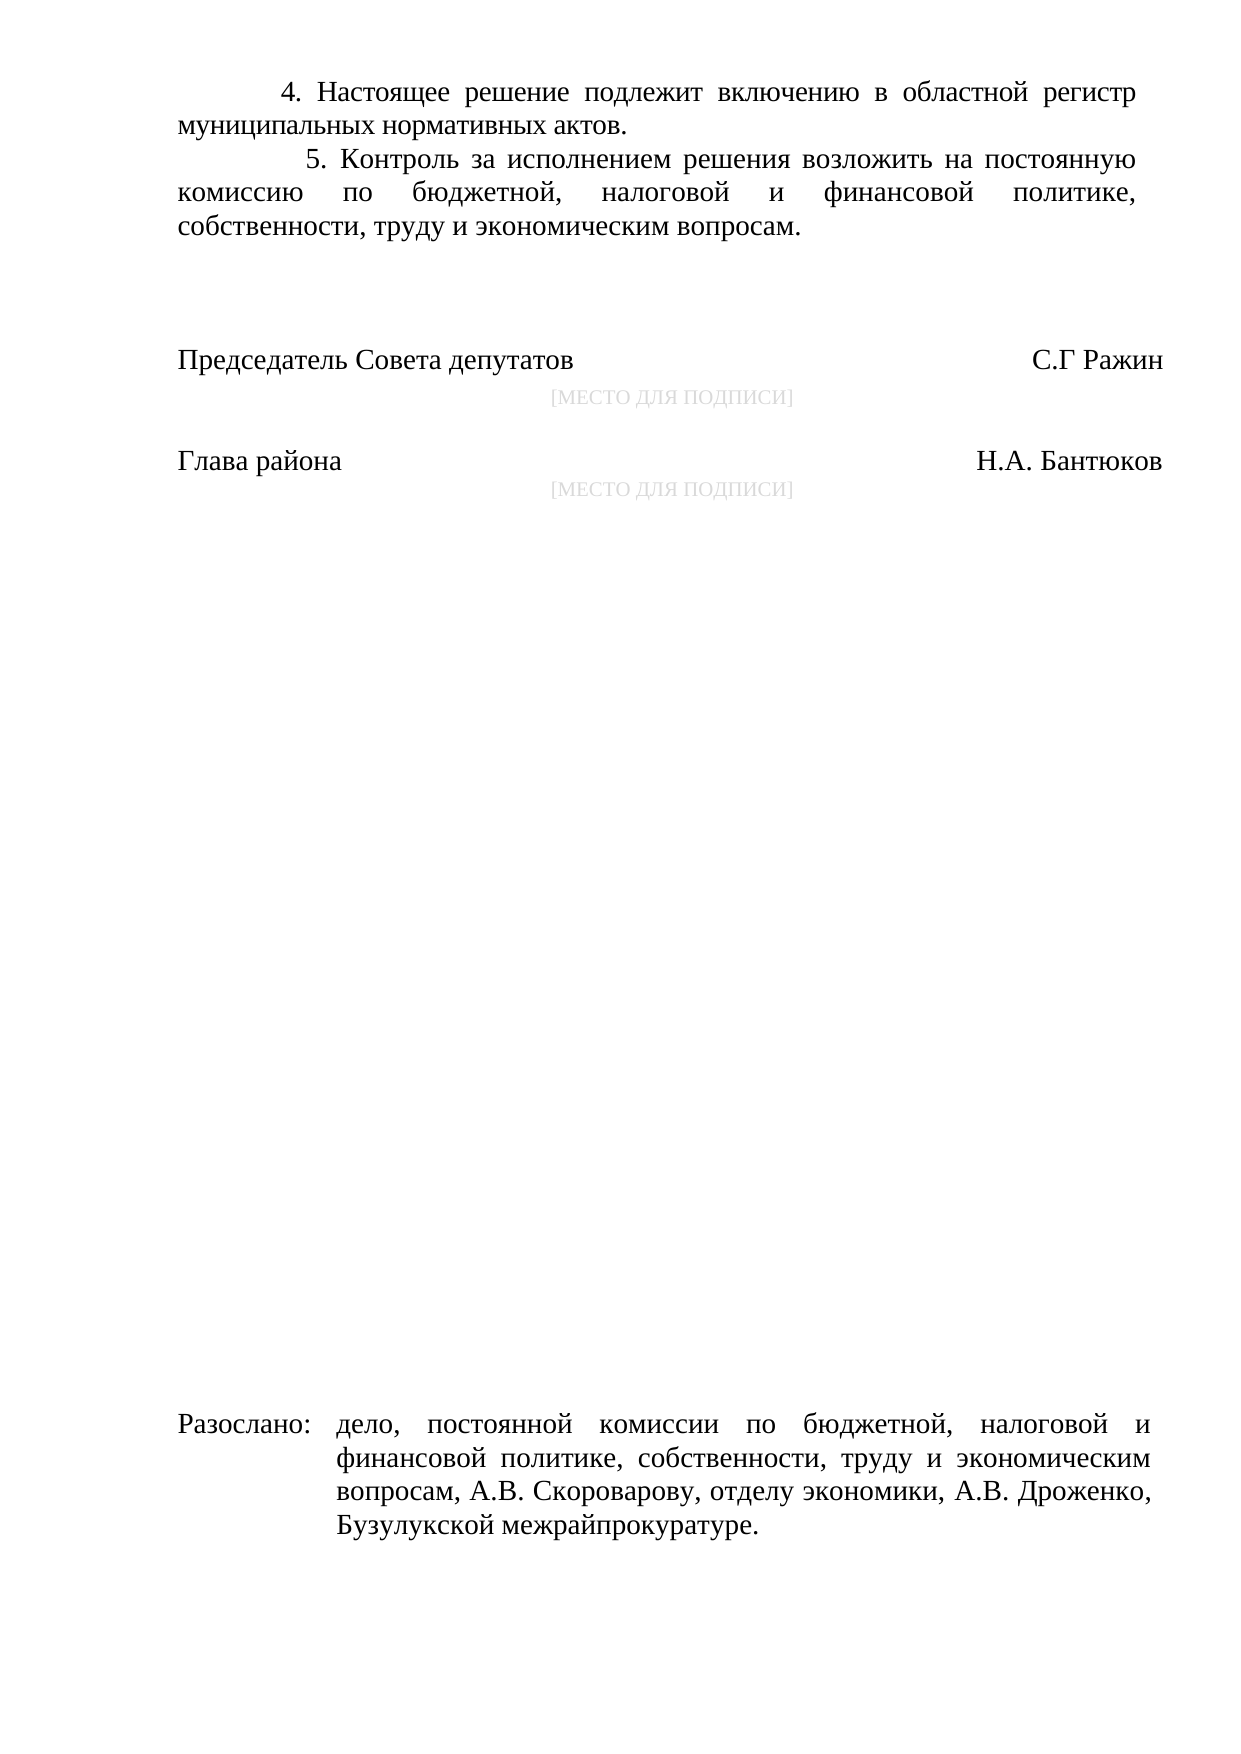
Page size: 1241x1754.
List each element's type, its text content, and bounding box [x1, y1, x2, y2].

text 5. Контроль за исполнением решения возложить на постоянную комиссию по бюджетной, налоговой и финансовой политике, собственности, труду и экономическим вопросам. [177, 141, 1137, 242]
table_header Разослано: [166, 568, 325, 1540]
text Глава района Н.А. Бантюков [177, 443, 1167, 477]
table_header С.Г Ражин [685, 342, 1178, 385]
text [МЕСТО ДЛЯ ПОДПИСИ] [177, 477, 1167, 501]
table_cell [МЕСТО ДЛЯ ПОДПИСИ] [166, 385, 1178, 409]
table_header Председатель Совета депутатов [166, 342, 685, 385]
table_header дело, постоянной комиссии по бюджетной, налоговой и финансовой политике, собственности, труду и экономическим вопросам, А.В. Скороварову, отделу экономики, А.В. Дроженко, Бузулукской межрайпрокуратуре. [325, 568, 1163, 1540]
text 4. Настоящее решение подлежит включению в областной регистр муниципальных нормативных актов. [177, 74, 1137, 141]
